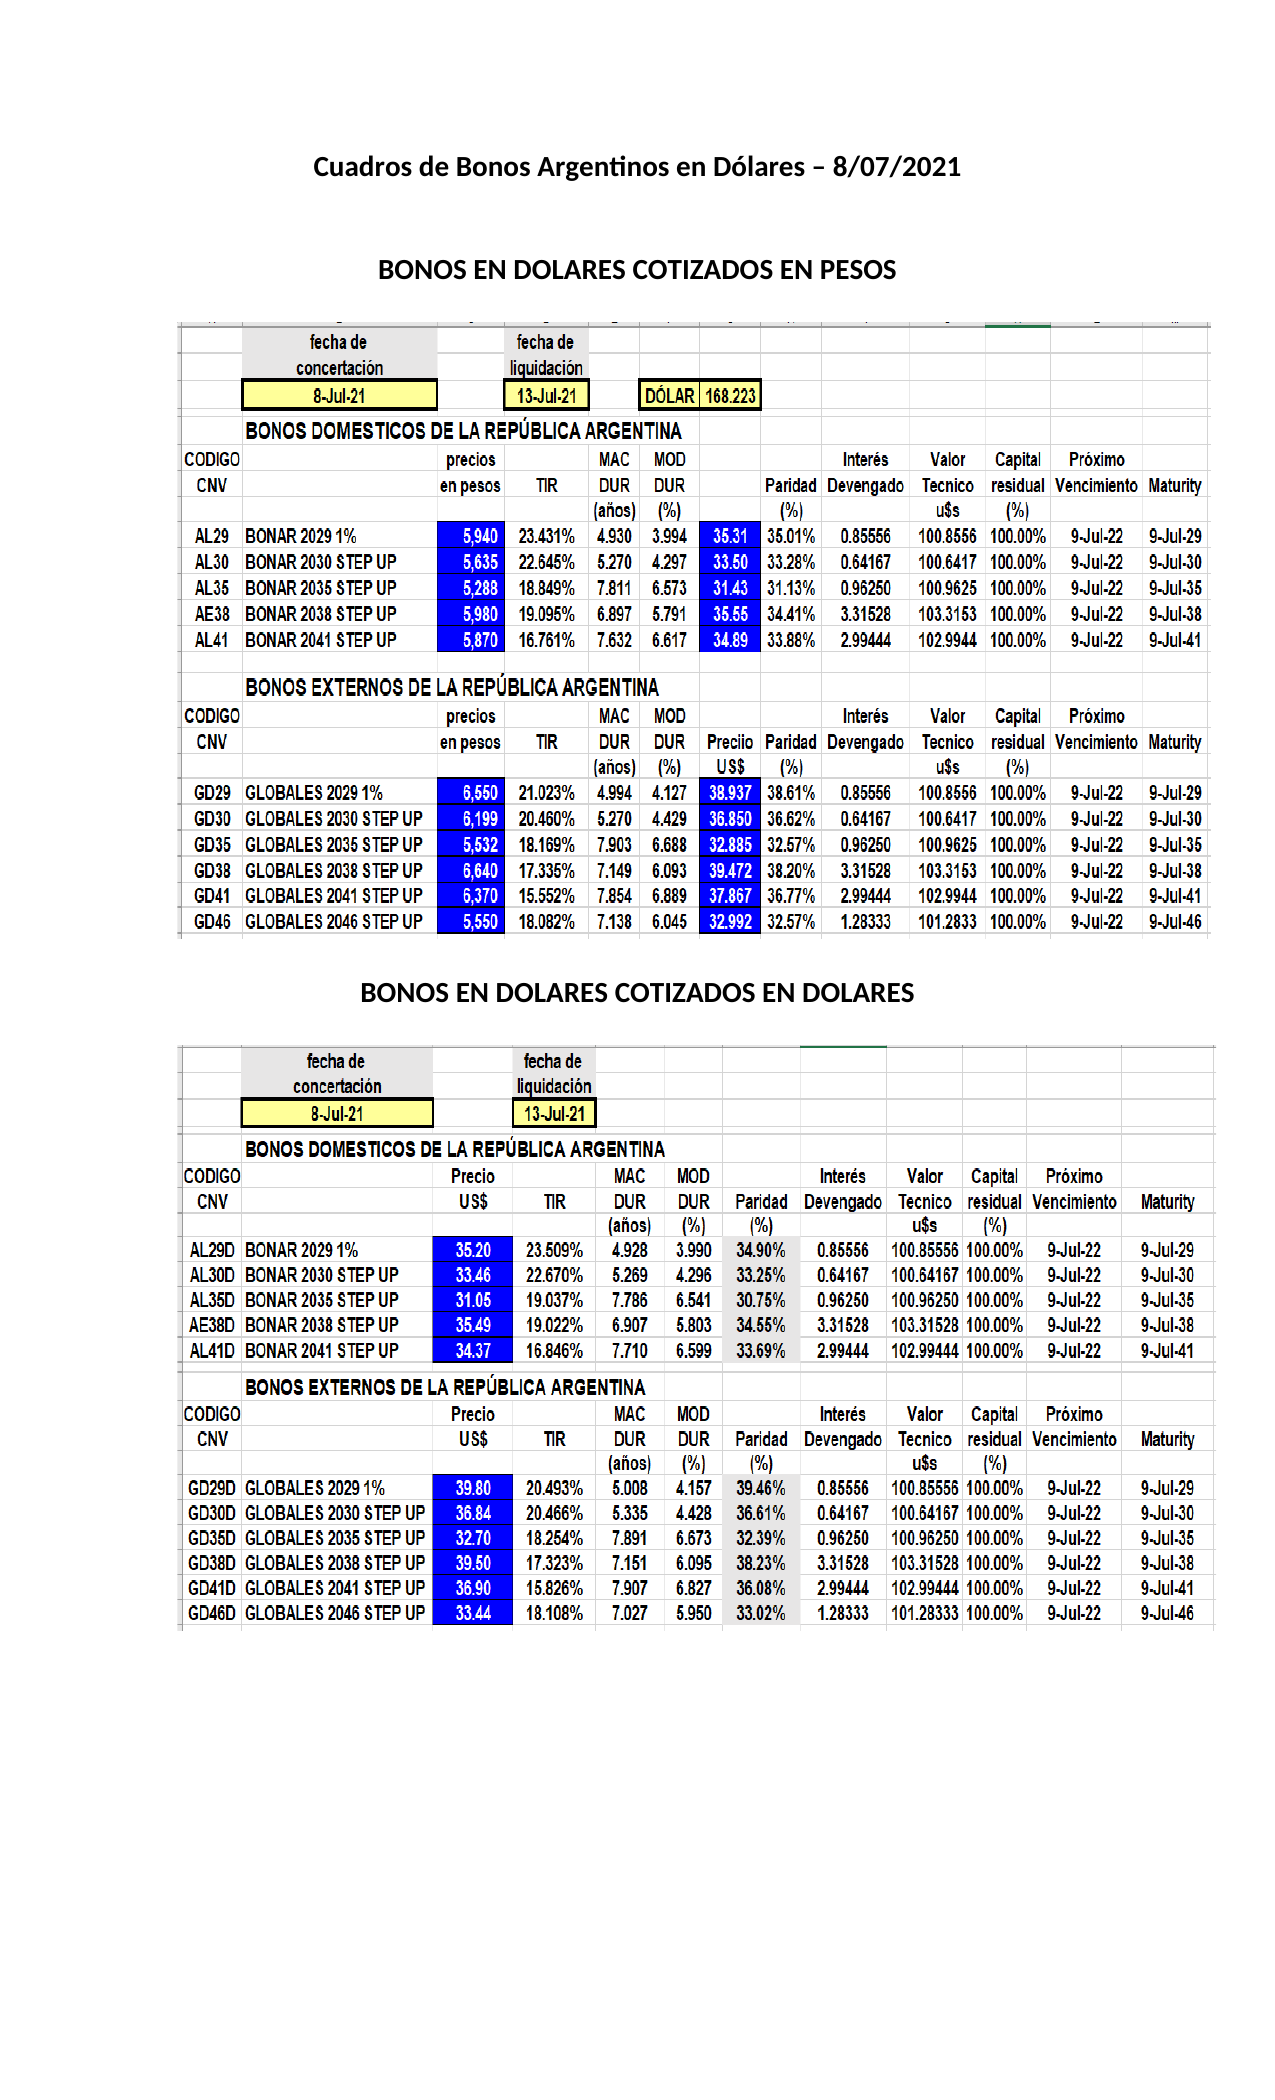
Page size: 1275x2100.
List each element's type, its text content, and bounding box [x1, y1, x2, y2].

text BONOS EN DOLARES COTIZADOS EN PESOS [177, 251, 1098, 287]
picture [177, 322, 1211, 939]
text BONOS EN DOLARES COTIZADOS EN DOLARES [177, 974, 1098, 1009]
picture [177, 1045, 1217, 1631]
text Cuadros de Bonos Argentinos en Dólares – 8/07/2021 [177, 148, 1098, 183]
